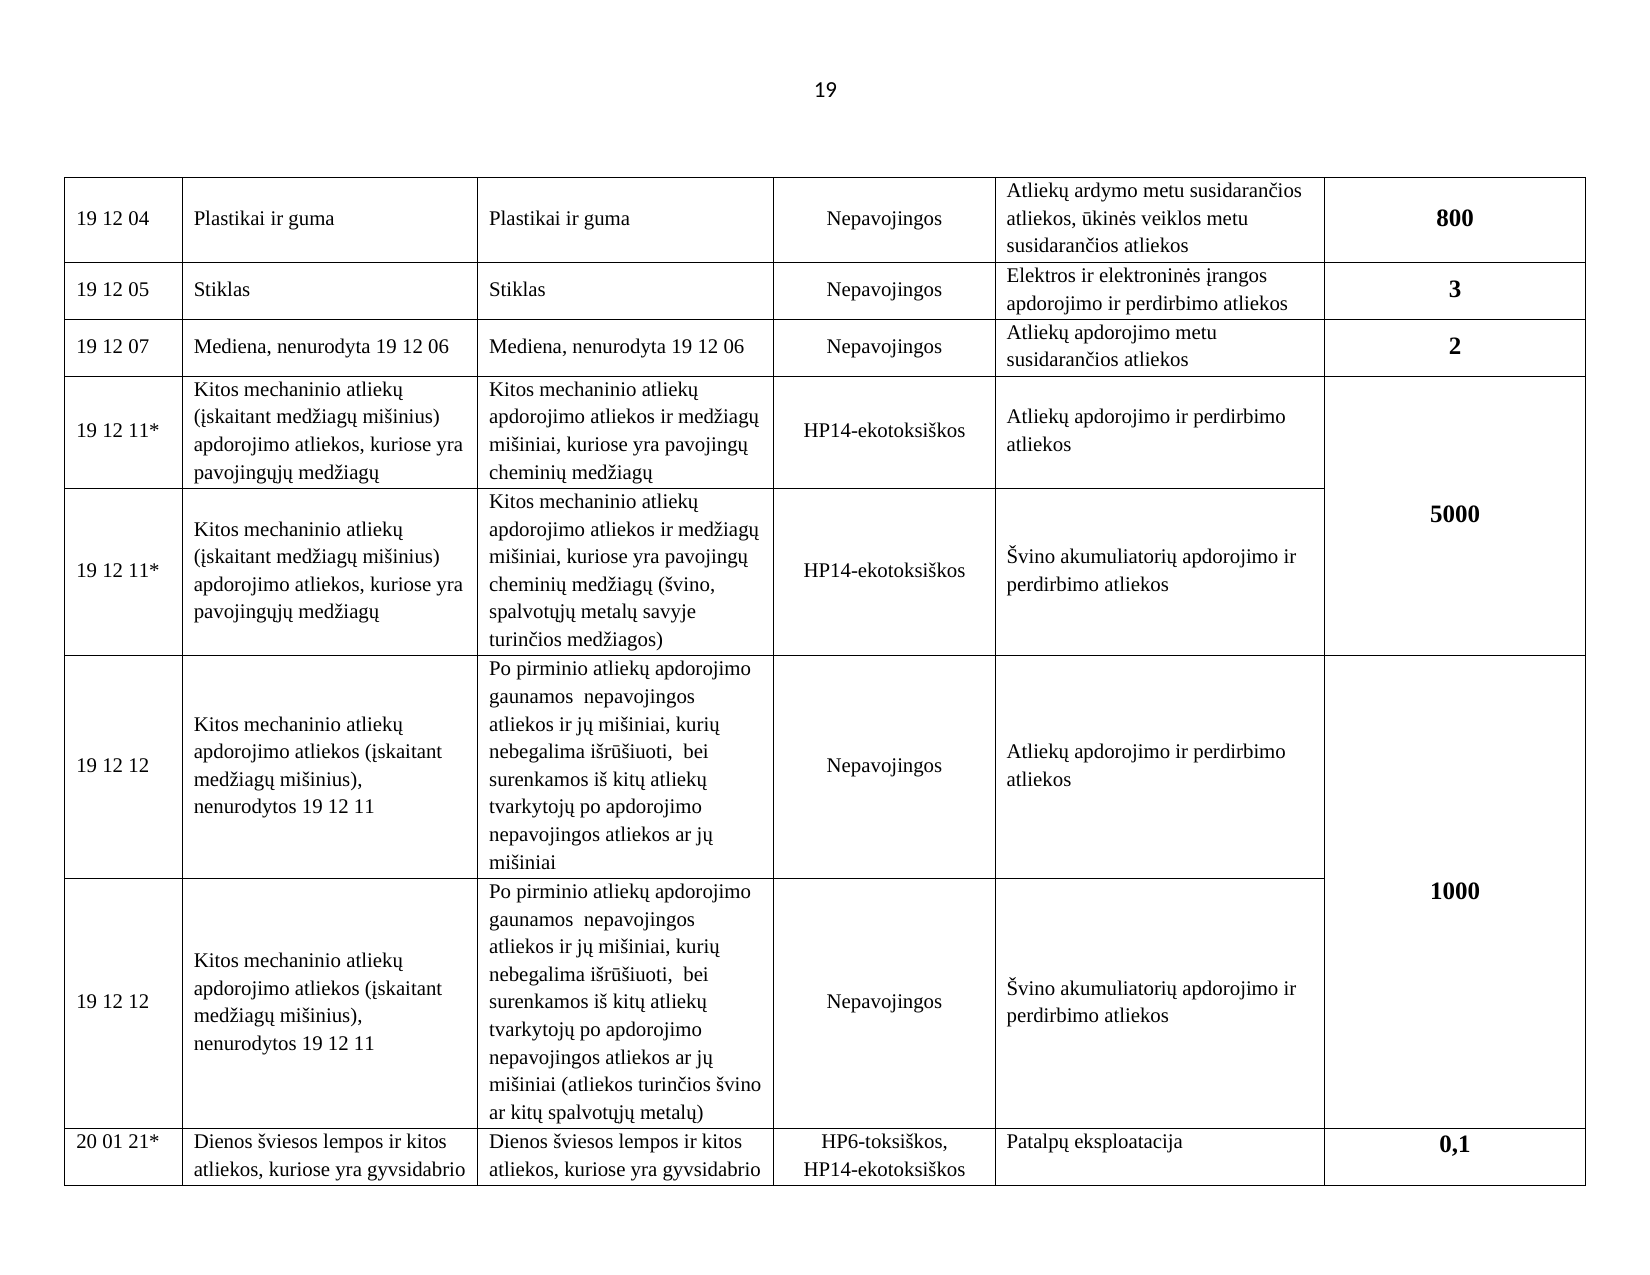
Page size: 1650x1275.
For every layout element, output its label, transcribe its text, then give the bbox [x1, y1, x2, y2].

table_cell Plastikai ir guma [183, 178, 477, 262]
table_cell Kitos mechaninio atliekų apdorojimo atliekos ir medžiagų mišiniai, kuriose yra pavojingų cheminių medžiagų (švino, spalvotųjų metalų savyje turinčios medžiagos) [478, 489, 773, 655]
table_cell HP14-ekotoksiškos [774, 377, 995, 488]
table_cell Stiklas [478, 263, 773, 319]
table_cell Atliekų apdorojimo metu susidarančios atliekos [996, 320, 1324, 376]
table_cell Nepavojingos [774, 263, 995, 319]
table_cell Po pirminio atliekų apdorojimo gaunamos nepavojingos atliekos ir jų mišiniai, kurių nebegalima išrūšiuoti, bei surenkamos iš kitų atliekų tvarkytojų po apdorojimo nepavojingos atliekos ar jų mišiniai (atliekos turinčios švino ar kitų spalvotųjų metalų) [478, 879, 773, 1128]
table_cell Mediena, nenurodyta 19 12 06 [183, 320, 477, 376]
table_cell Po pirminio atliekų apdorojimo gaunamos nepavojingos atliekos ir jų mišiniai, kurių nebegalima išrūšiuoti, bei surenkamos iš kitų atliekų tvarkytojų po apdorojimo nepavojingos atliekos ar jų mišiniai [478, 656, 773, 878]
table_cell Stiklas [183, 263, 477, 319]
table_cell 19 12 11* [65, 489, 182, 655]
table_cell Mediena, nenurodyta 19 12 06 [478, 320, 773, 376]
table_cell 20 01 21* [65, 1129, 182, 1185]
table_cell 0,1 [1325, 1129, 1585, 1185]
table_cell Atliekų apdorojimo ir perdirbimo atliekos [996, 377, 1324, 488]
table_cell 3 [1325, 263, 1585, 319]
table_cell Nepavojingos [774, 320, 995, 376]
table_cell 2 [1325, 320, 1585, 376]
table_cell Kitos mechaninio atliekų (įskaitant medžiagų mišinius) apdorojimo atliekos, kuriose yra pavojingųjų medžiagų [183, 489, 477, 655]
table_cell Plastikai ir guma [478, 178, 773, 262]
table_cell Kitos mechaninio atliekų (įskaitant medžiagų mišinius) apdorojimo atliekos, kuriose yra pavojingųjų medžiagų [183, 377, 477, 488]
table_cell Elektros ir elektroninės įrangos apdorojimo ir perdirbimo atliekos [996, 263, 1324, 319]
table_cell Atliekų ardymo metu susidarančios atliekos, ūkinės veiklos metu susidarančios atliekos [996, 178, 1324, 262]
table_cell Nepavojingos [774, 879, 995, 1128]
table_cell Kitos mechaninio atliekų apdorojimo atliekos (įskaitant medžiagų mišinius), nenurodytos 19 12 11 [183, 879, 477, 1128]
table_cell 19 12 04 [65, 178, 182, 262]
table_cell 19 12 07 [65, 320, 182, 376]
table_cell Nepavojingos [774, 656, 995, 878]
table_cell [996, 1129, 1324, 1185]
table_cell 800 [1325, 178, 1585, 262]
table_cell Dienos šviesos lempos ir kitos atliekos, kuriose yra gyvsidabrio [183, 1129, 477, 1185]
table_cell 19 12 11* [65, 377, 182, 488]
table_cell Kitos mechaninio atliekų apdorojimo atliekos (įskaitant medžiagų mišinius), nenurodytos 19 12 11 [183, 656, 477, 878]
table_cell 19 12 12 [65, 879, 182, 1128]
table_cell Kitos mechaninio atliekų apdorojimo atliekos ir medžiagų mišiniai, kuriose yra pavojingų cheminių medžiagų [478, 377, 773, 488]
table_cell 19 12 12 [65, 656, 182, 878]
table_cell Nepavojingos [774, 178, 995, 262]
table_cell Atliekų apdorojimo ir perdirbimo atliekos [996, 656, 1324, 878]
table_cell 5000 [1325, 377, 1585, 655]
table_cell Dienos šviesos lempos ir kitos atliekos, kuriose yra gyvsidabrio [478, 1129, 773, 1185]
table_cell Švino akumuliatorių apdorojimo ir perdirbimo atliekos [996, 879, 1324, 1128]
table_cell HP14-ekotoksiškos [774, 489, 995, 655]
table_cell 19 12 05 [65, 263, 182, 319]
table_cell Švino akumuliatorių apdorojimo ir perdirbimo atliekos [996, 489, 1324, 655]
table_cell 1000 [1325, 656, 1585, 1128]
table_cell HP6-toksiškos, HP14-ekotoksiškos [774, 1129, 995, 1185]
